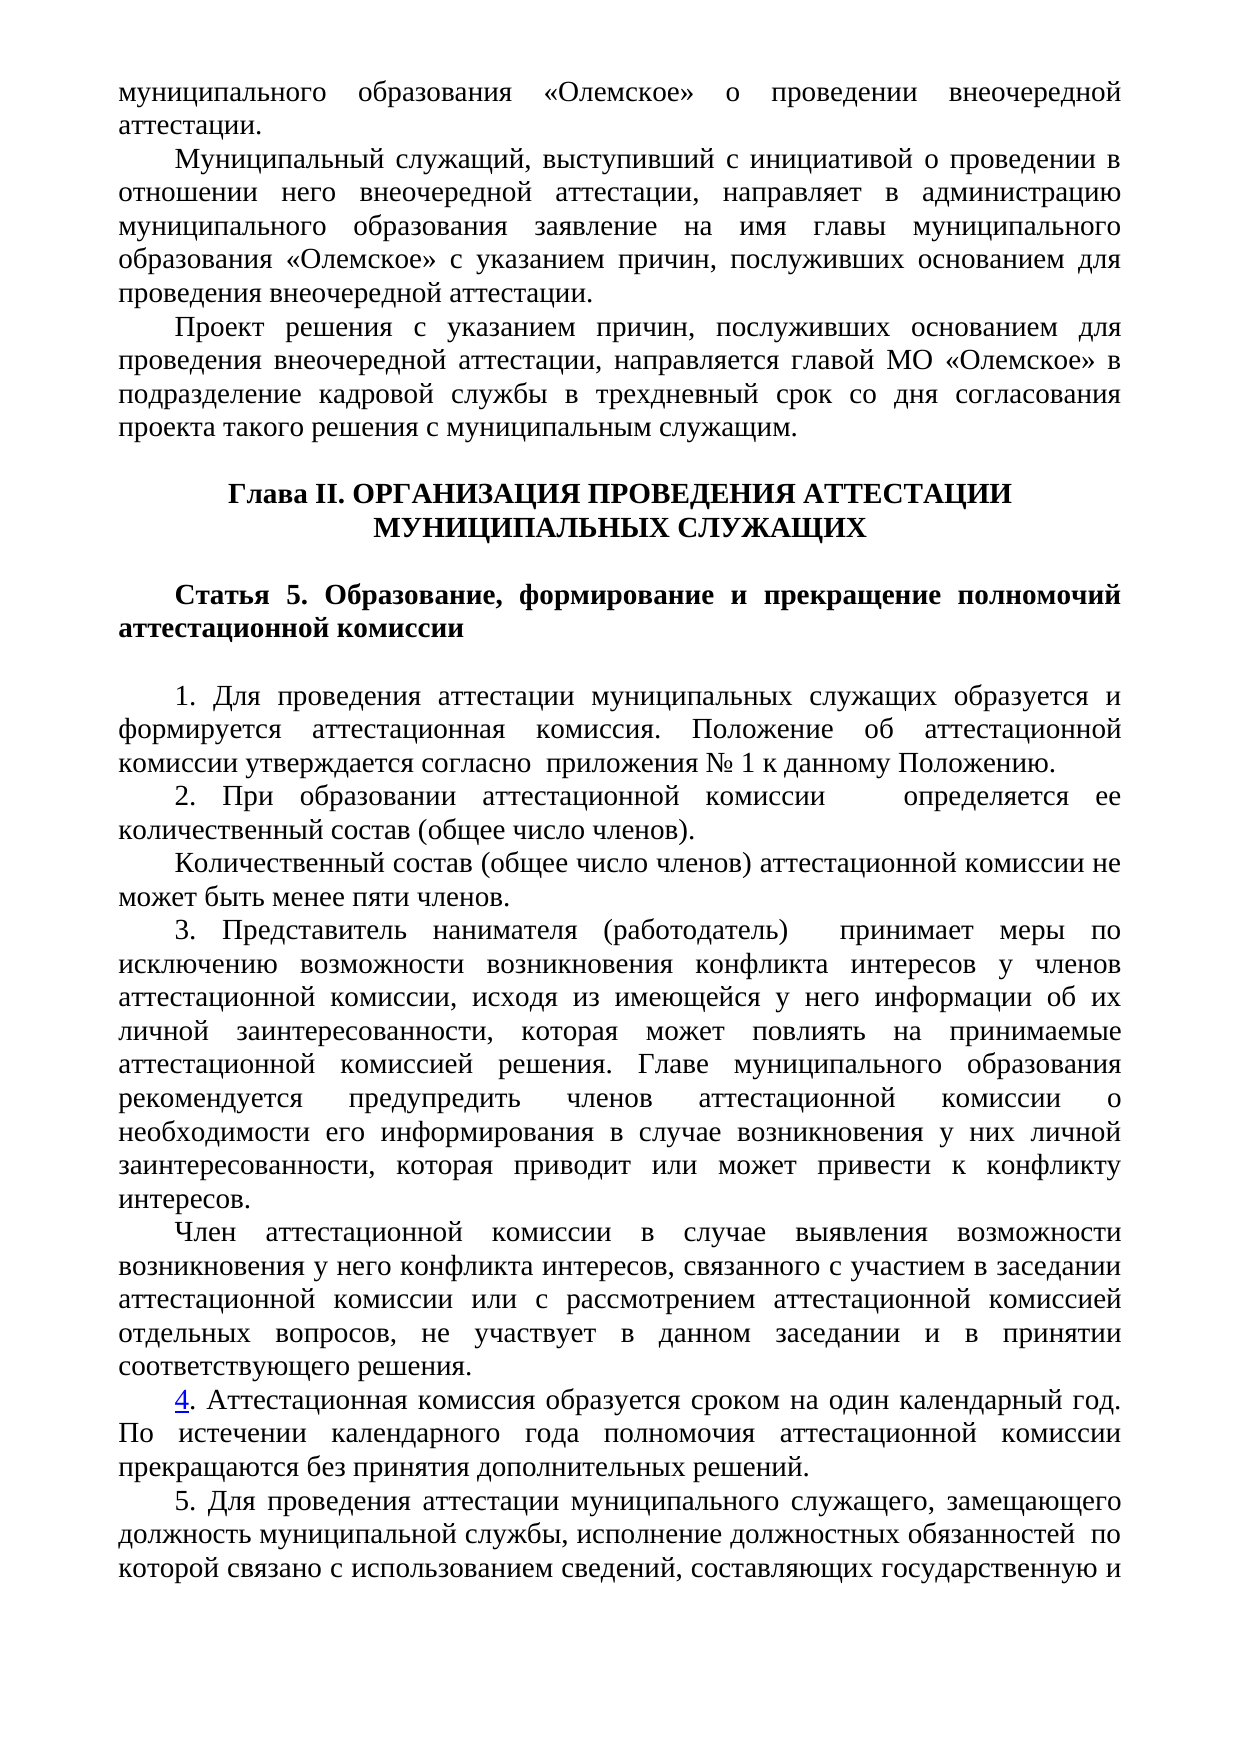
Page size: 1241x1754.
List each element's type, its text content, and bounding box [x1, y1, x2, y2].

text 2. При образовании аттестационной комиссии определяется ее количественный состав (общее число членов). [118, 778, 1122, 845]
text МУНИЦИПАЛЬНЫХ СЛУЖАЩИХ [118, 510, 1122, 543]
text Член аттестационной комиссии в случае выявления возможности возникновения у него конфликта интересов, связанного с участием в заседании аттестационной комиссии или с рассмотрением аттестационной комиссией отдельных вопросов, не участвует в данном заседании и в принятии соответствующего решения. [118, 1214, 1122, 1382]
text Глава II. ОРГАНИЗАЦИЯ ПРОВЕДЕНИЯ АТТЕСТАЦИИ [118, 476, 1122, 510]
text Проект решения с указанием причин, послуживших основанием для проведения внеочередной аттестации, направляется главой МО «Олемское» в подразделение кадровой службы в трехдневный срок со дня согласования проекта такого решения с муниципальным служащим. [118, 309, 1122, 443]
text Количественный состав (общее число членов) аттестационной комиссии не может быть менее пяти членов. [118, 845, 1122, 912]
text Статья 5. Образование, формирование и прекращение полномочий аттестационной комиссии [118, 577, 1122, 644]
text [118, 1483, 1122, 1583]
text 4. Аттестационная комиссия образуется сроком на один календарный год. По истечении календарного года полномочия аттестационной комиссии прекращаются без принятия дополнительных решений. [118, 1382, 1122, 1483]
text 1. Для проведения аттестации муниципальных служащих образуется и формируется аттестационная комиссия. Положение об аттестационной комиссии утверждается согласно приложения № 1 к данному Положению. [118, 678, 1122, 778]
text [118, 74, 1122, 141]
text Муниципальный служащий, выступивший с инициативой о проведении в отношении него внеочередной аттестации, направляет в администрацию муниципального образования заявление на имя главы муниципального образования «Олемское» с указанием причин, послуживших основанием для проведения внеочередной аттестации. [118, 141, 1122, 309]
text 3. Представитель нанимателя (работодатель) принимает меры по исключению возможности возникновения конфликта интересов у членов аттестационной комиссии, исходя из имеющейся у него информации об их личной заинтересованности, которая может повлиять на принимаемые аттестационной комиссией решения. Главе муниципального образования рекомендуется предупредить членов аттестационной комиссии о необходимости его информирования в случае возникновения у них личной заинтересованности, которая приводит или может привести к конфликту интересов. [118, 912, 1122, 1214]
